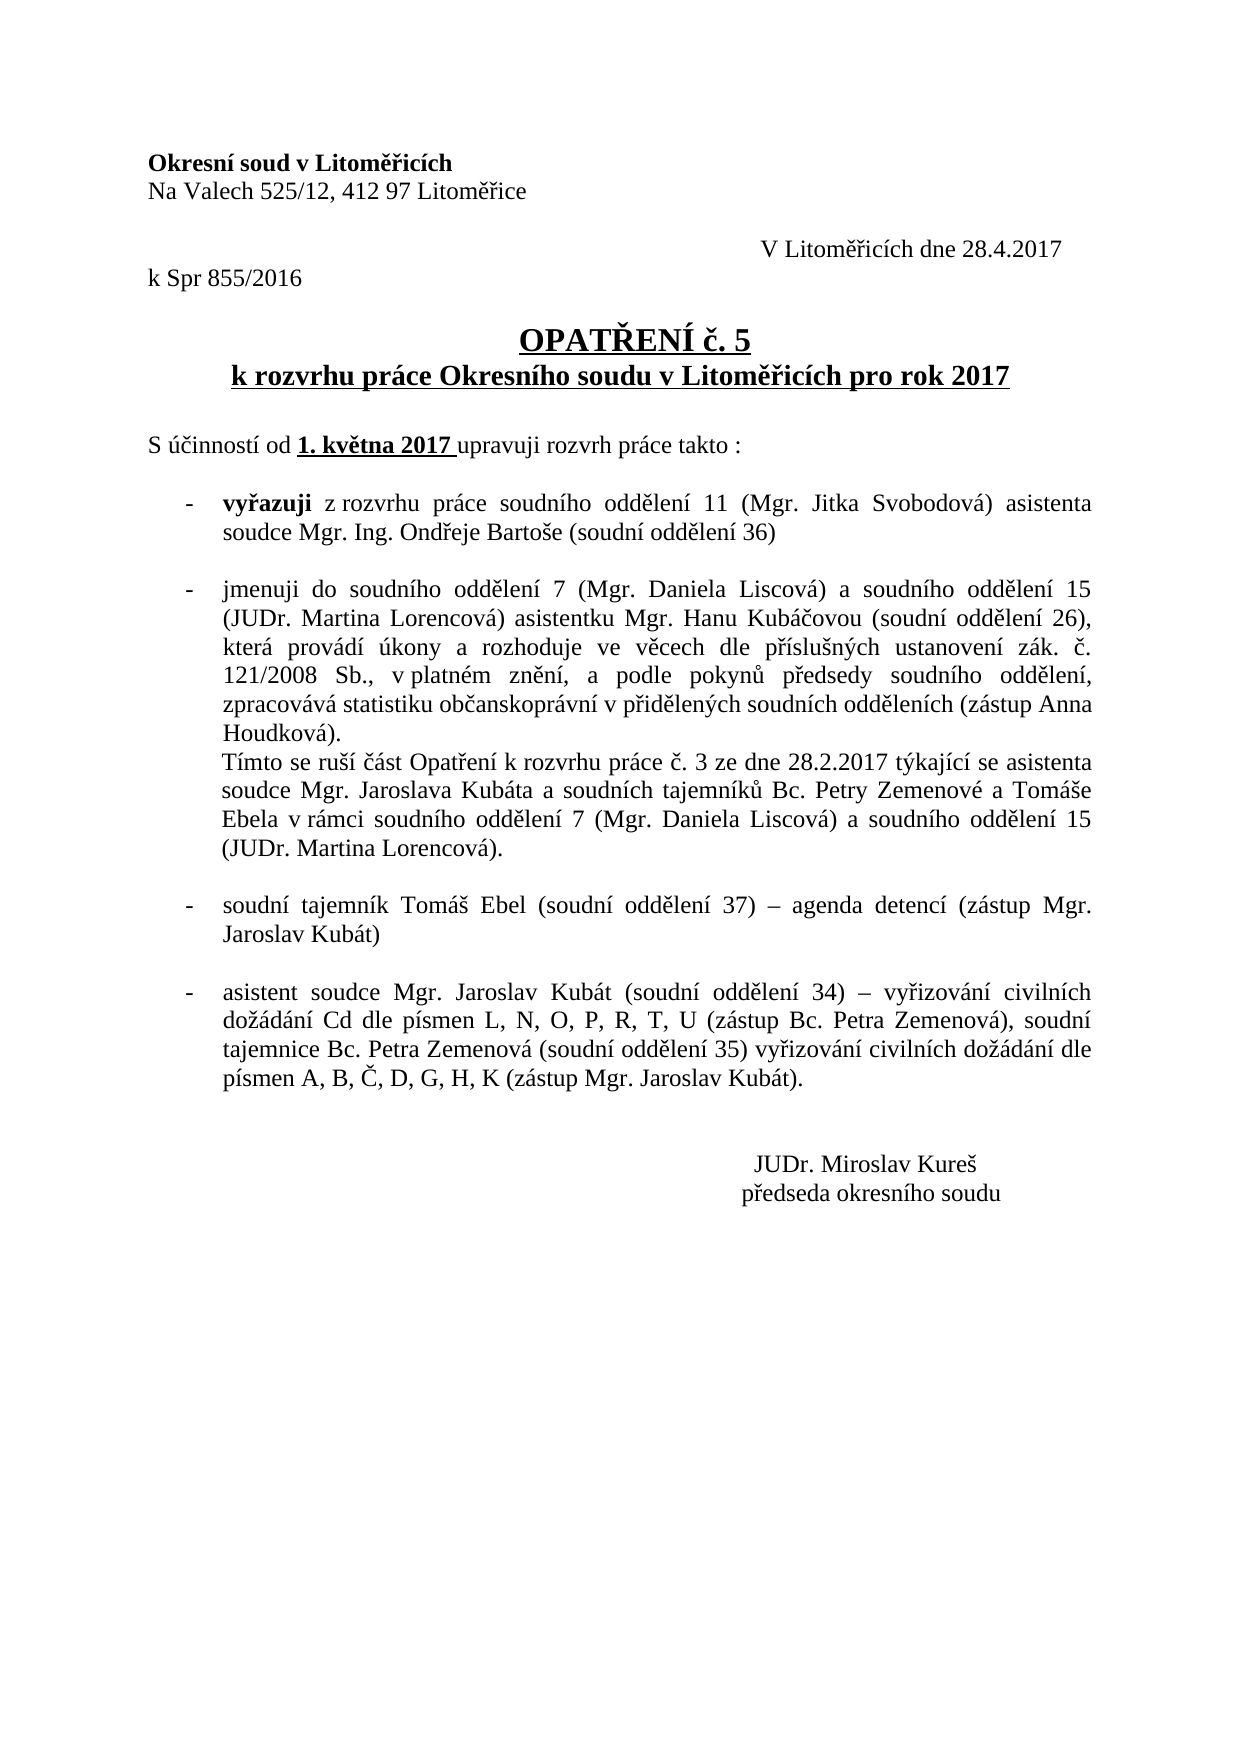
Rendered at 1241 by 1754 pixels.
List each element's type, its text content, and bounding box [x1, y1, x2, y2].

list asistent soudce Mgr. Jaroslav Kubát (soudní oddělení 34) – vyřizování civilních dožádání Cd dle písmen L, N, O, P, R, T, U (zástup Bc. Petra Zemenová), soudní tajemnice Bc. Petra Zemenová (soudní oddělení 35) vyřizování civilních dožádání dle písmen A, B, Č, D, G, H, K (zástup Mgr. Jaroslav Kubát). [185, 977, 1093, 1092]
list soudní tajemník Tomáš Ebel (soudní oddělení 37) – agenda detencí (zástup Mgr. Jaroslav Kubát) [185, 890, 1093, 948]
text V Litoměřicích dne 28.4.2017 [148, 234, 1093, 263]
text S účinností od 1. května 2017 upravuji rozvrh práce takto : [148, 430, 1093, 459]
text předseda okresního soudu [148, 1178, 1093, 1207]
text k Spr 855/2016 [148, 263, 1093, 291]
text JUDr. Miroslav Kureš [148, 1149, 1093, 1178]
text OPATŘENÍ č. 5 [177, 320, 1093, 358]
list vyřazuji z rozvrhu práce soudního oddělení 11 (Mgr. Jitka Svobodová) asistenta soudce Mgr. Ing. Ondřeje Bartoše (soudní oddělení 36) [185, 488, 1093, 545]
list jmenuji do soudního oddělení 7 (Mgr. Daniela Liscová) a soudního oddělení 15 (JUDr. Martina Lorencová) asistentku Mgr. Hanu Kubáčovou (soudní oddělení 26), která provádí úkony a rozhoduje ve věcech dle příslušných ustanovení zák. č. 121/2008 Sb., v platném znění, a podle pokynů předsedy soudního oddělení, zpracovává statistiku občanskoprávní v přidělených soudních odděleních (zástup Anna Houdková). [185, 574, 1093, 747]
text Okresní soud v Litoměřicích [148, 148, 1093, 176]
text k rozvrhu práce Okresního soudu v Litoměřicích pro rok 2017 [148, 358, 1093, 392]
text Tímto se ruší část Opatření k rozvrhu práce č. 3 ze dne 28.2.2017 týkající se asistenta soudce Mgr. Jaroslava Kubáta a soudních tajemníků Bc. Petry Zemenové a Tomáše Ebela v rámci soudního oddělení 7 (Mgr. Daniela Liscová) a soudního oddělení 15 (JUDr. Martina Lorencová). [221, 747, 1093, 862]
text Na Valech 525/12, 412 97 Litoměřice [148, 176, 1093, 205]
